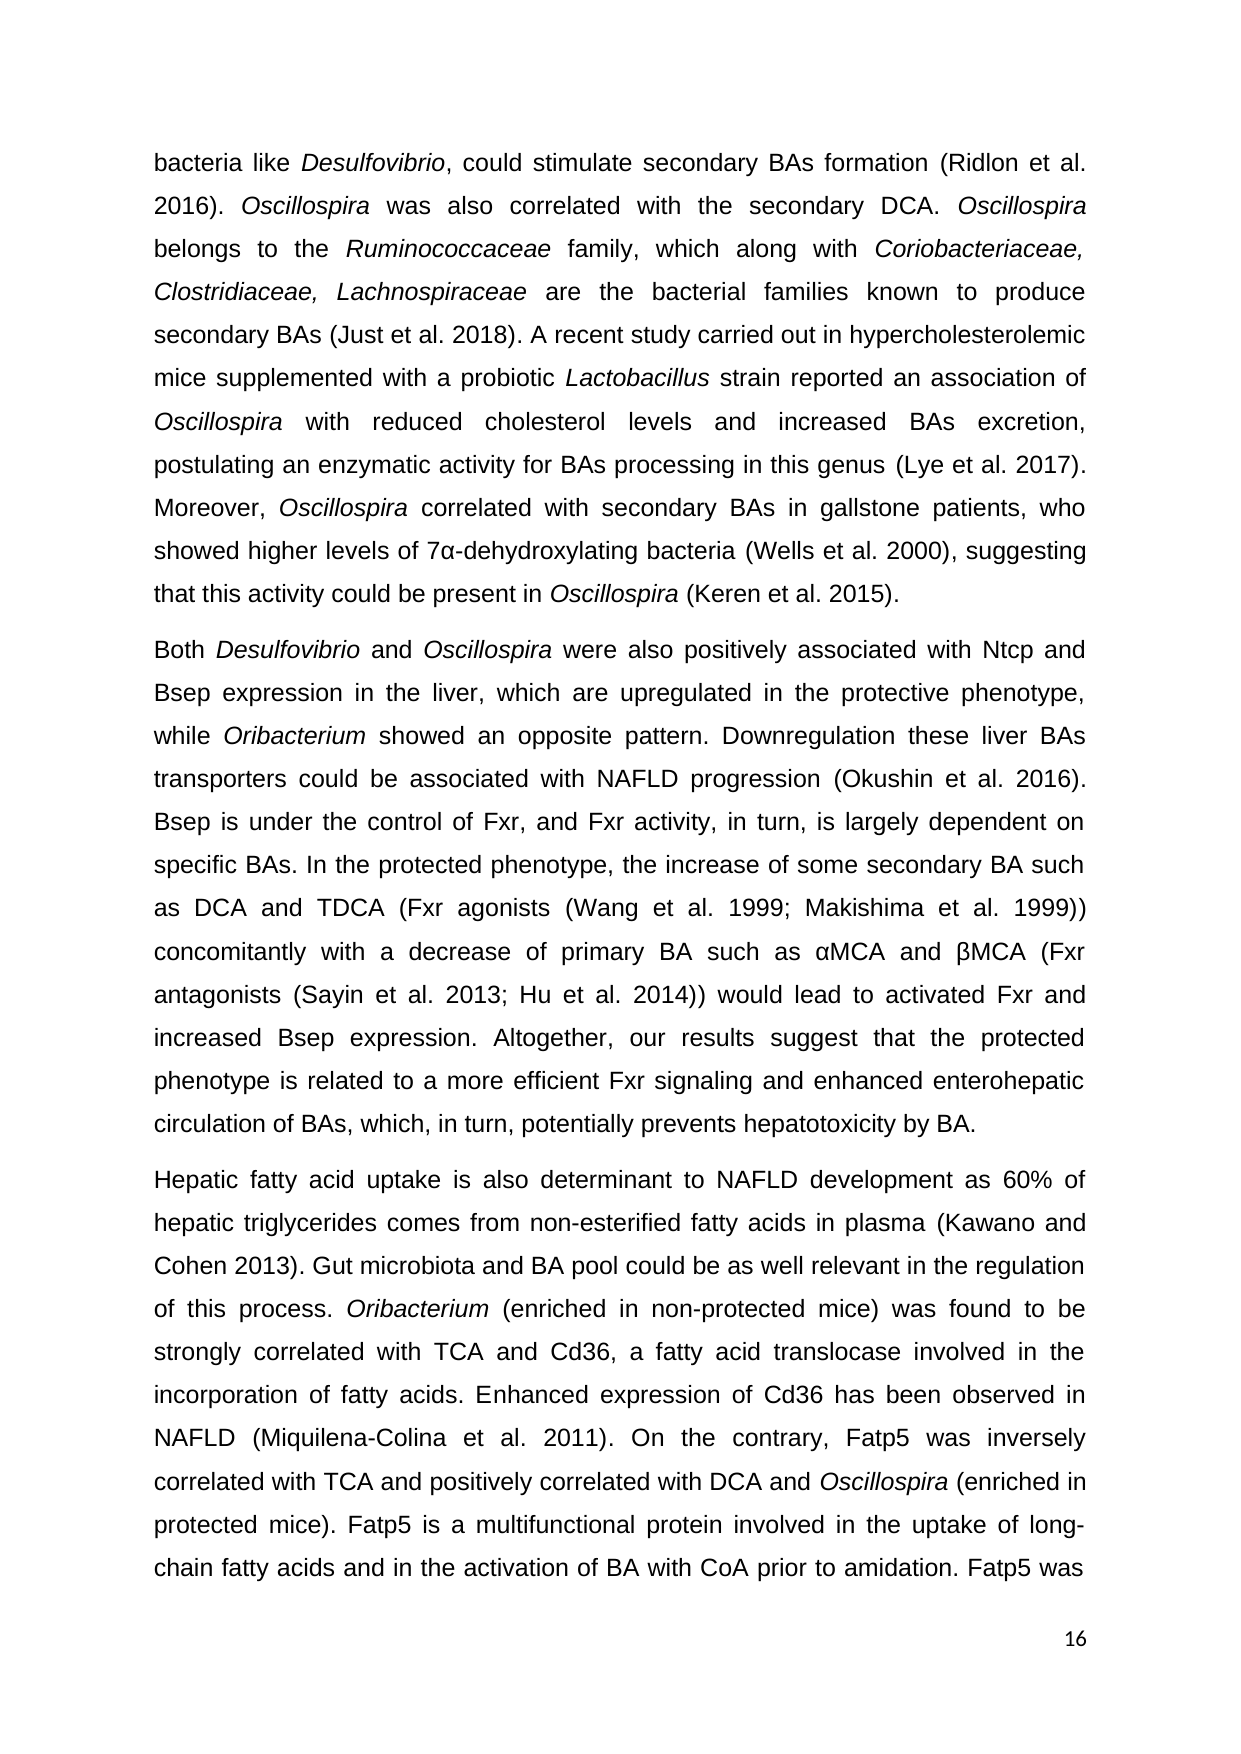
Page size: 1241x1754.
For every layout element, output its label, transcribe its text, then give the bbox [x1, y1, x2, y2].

text Both Desulfovibrio and Oscillospira were also positively associated with Ntcp and Bsep expression in the liver, which are upregulated in the protective phenotype, while Oribacterium showed an opposite pattern. Downregulation these liver BAs transporters could be associated with NAFLD progression (Okushin et al. 2016). Bsep is under the control of Fxr, and Fxr activity, in turn, is largely dependent on specific BAs. In the protected phenotype, the increase of some secondary BA such as DCA and TDCA (Fxr agonists (Wang et al. 1999; Makishima et al. 1999)) concomitantly with a decrease of primary BA such as αMCA and βMCA (Fxr antagonists (Sayin et al. 2013; Hu et al. 2014)) would lead to activated Fxr and increased Bsep expression. Altogether, our results suggest that the protected phenotype is related to a more efficient Fxr signaling and enhanced enterohepatic circulation of BAs, which, in turn, potentially prevents hepatotoxicity by BA. [153, 634, 1087, 1138]
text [153, 1164, 1087, 1581]
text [153, 148, 1087, 608]
